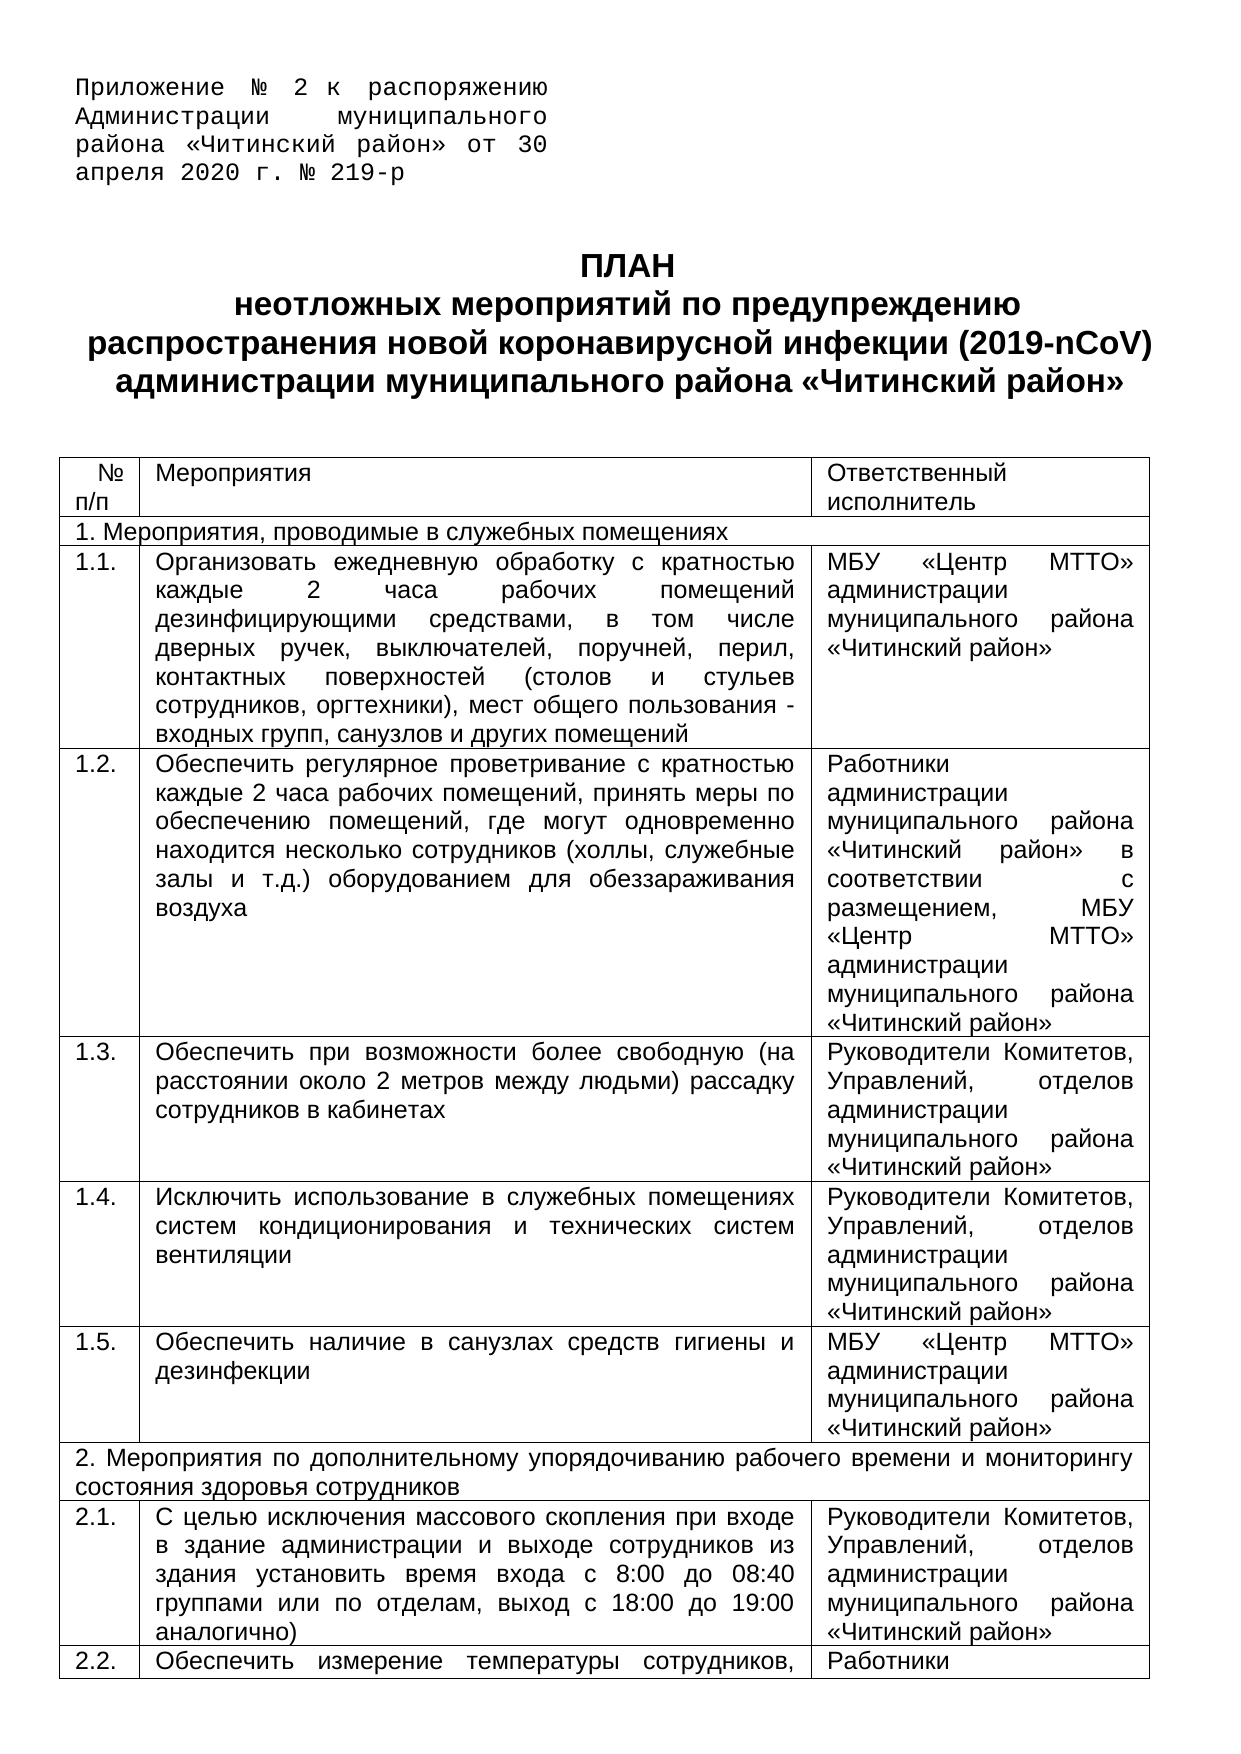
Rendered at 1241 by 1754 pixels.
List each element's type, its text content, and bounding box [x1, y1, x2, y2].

text ПЛАН [75, 246, 1165, 284]
table_cell Руководители Комитетов, Управлений, отделов администрации муниципального района «Читинский район» [812, 1182, 1149, 1326]
table_cell МБУ «Центр МТТО» администрации муниципального района «Читинский район» [812, 546, 1149, 748]
table_cell Исключить использование в служебных помещениях систем кондиционирования и технических систем вентиляции [140, 1182, 811, 1326]
table_cell С целью исключения массового скопления при входе в здание администрации и выходе сотрудников из здания установить время входа с 8:00 до 08:40 группами или по отделам, выход с 18:00 до 19:00 аналогично) [140, 1501, 811, 1645]
table_cell 2. Мероприятия по дополнительному упорядочиванию рабочего времени и мониторингу состояния здоровья сотрудников [60, 1443, 1149, 1500]
table_header Мероприятия [140, 458, 811, 516]
table_cell Обеспечить регулярное проветривание с кратностью каждые 2 часа рабочих помещений, принять меры по обеспечению помещений, где могут одновременно находится несколько сотрудников (холлы, служебные залы и т.д.) оборудованием для обеззараживания воздуха [140, 749, 811, 1036]
table_cell 1.1. [60, 546, 139, 748]
table_cell МБУ «Центр МТТО» администрации муниципального района «Читинский район» [812, 1327, 1149, 1442]
text Приложение № 2 к распоряжению Администрации муниципального района «Читинский район» от 30 апреля 2020 г. № 219-р [75, 75, 547, 188]
table_cell 2.2. [60, 1646, 139, 1678]
table_cell Организовать ежедневную обработку с кратностью каждые 2 часа рабочих помещений дезинфицирующими средствами, в том числе дверных ручек, выключателей, поручней, перил, контактных поверхностей (столов и стульев сотрудников, оргтехники), мест общего пользования - входных групп, санузлов и других помещений [140, 546, 811, 748]
table_cell 1. Мероприятия, проводимые в служебных помещениях [60, 517, 1149, 545]
text неотложных мероприятий по предупреждению распространения новой коронавирусной инфекции (2019-nCoV) администрации муниципального района «Читинский район» [75, 284, 1165, 399]
table_cell Обеспечить при возможности более свободную (на расстоянии около 2 метров между людьми) рассадку сотрудников в кабинетах [140, 1037, 811, 1181]
table_cell 1.2. [60, 749, 139, 1036]
table_cell 1.4. [60, 1182, 139, 1326]
table_cell 1.3. [60, 1037, 139, 1181]
table_cell Работники администрации муниципального района «Читинский район» в соответствии с размещением, МБУ «Центр МТТО» администрации муниципального района «Читинский район» [812, 749, 1149, 1036]
table_cell Руководители Комитетов, Управлений, отделов администрации муниципального района «Читинский район» [812, 1501, 1149, 1645]
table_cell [140, 1646, 811, 1678]
table_cell Руководители Комитетов, Управлений, отделов администрации муниципального района «Читинский район» [812, 1037, 1149, 1181]
table_header Ответственный исполнитель [812, 458, 1149, 516]
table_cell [812, 1646, 1149, 1678]
table_cell 1.5. [60, 1327, 139, 1442]
table_header № п/п [60, 458, 139, 516]
table_cell Обеспечить наличие в санузлах средств гигиены и дезинфекции [140, 1327, 811, 1442]
table_cell 2.1. [60, 1501, 139, 1645]
